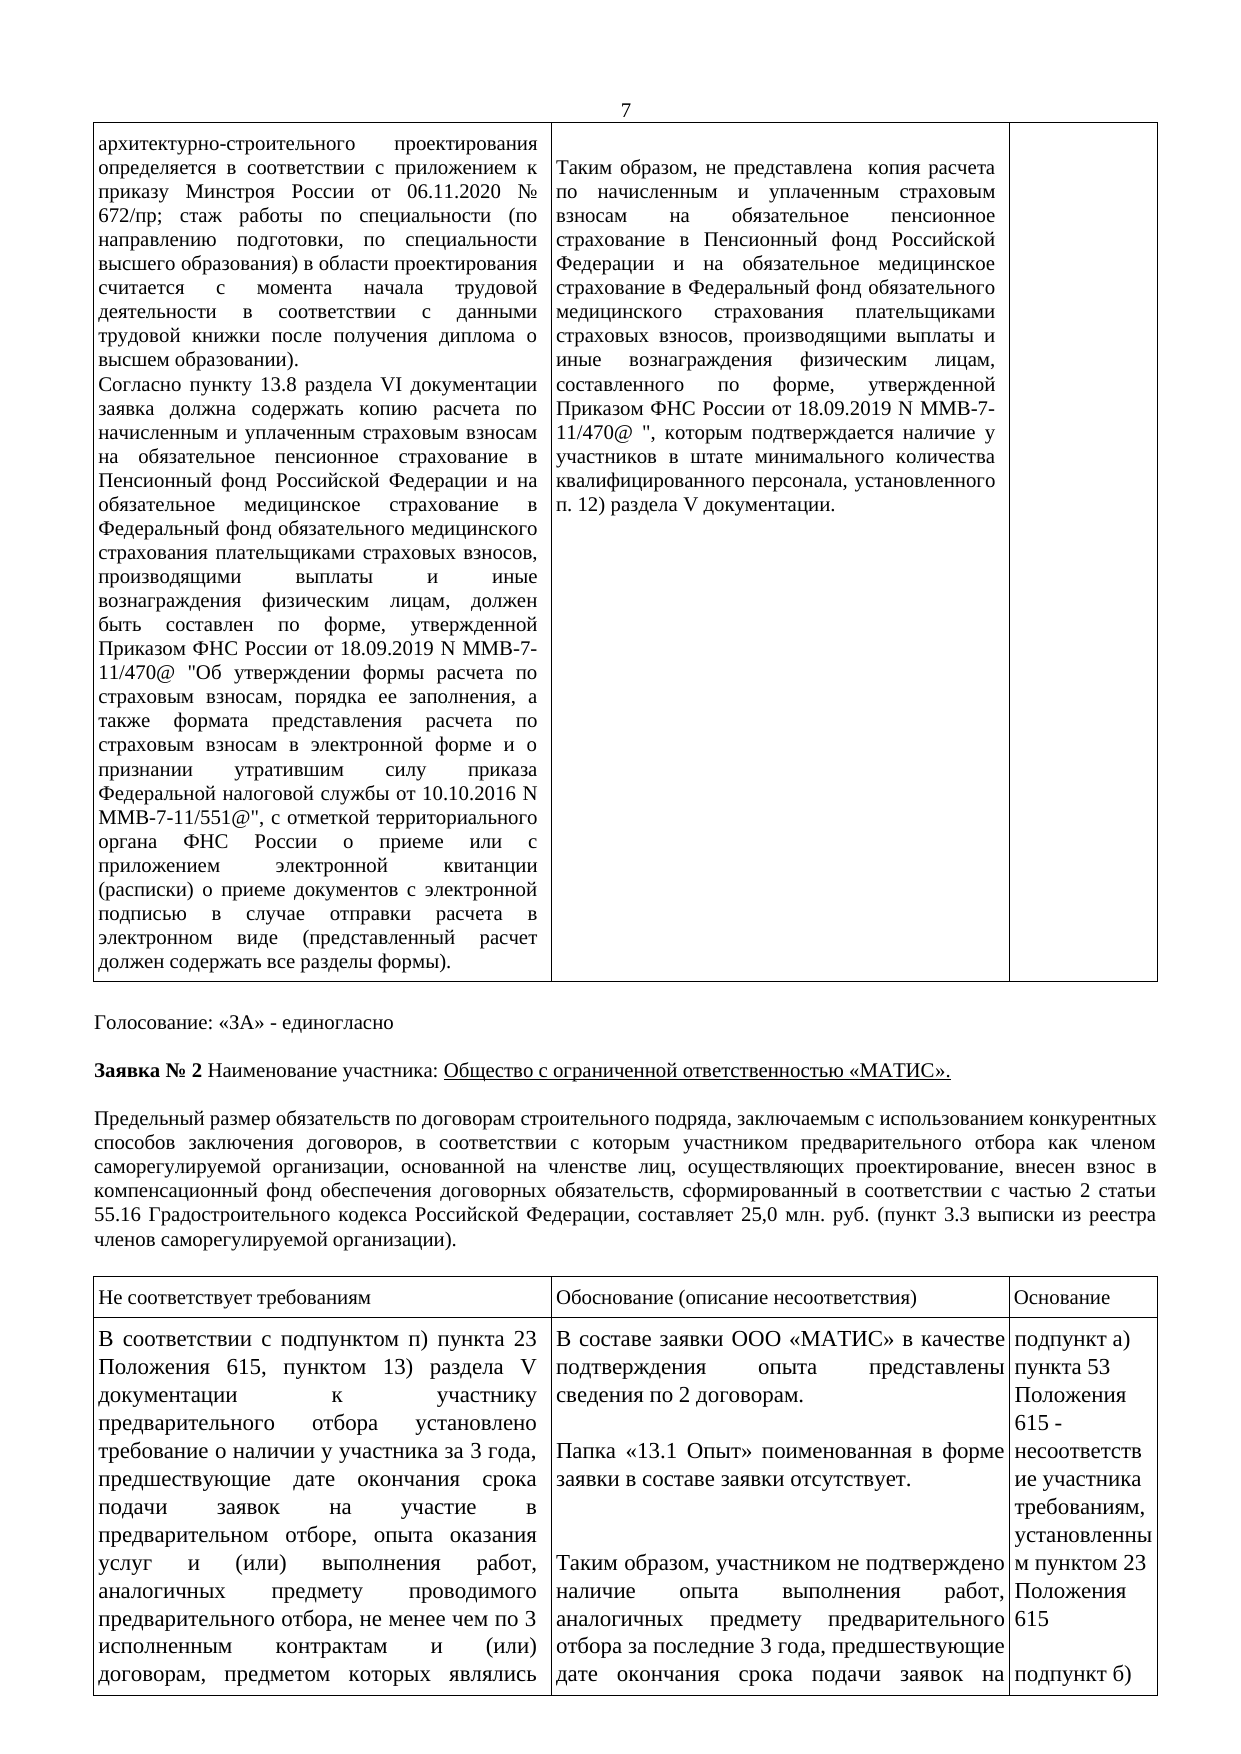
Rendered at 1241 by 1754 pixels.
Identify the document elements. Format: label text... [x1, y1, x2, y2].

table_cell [1010, 1318, 1157, 1695]
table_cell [94, 1318, 551, 1695]
text Голосование: «ЗА» - единогласно [94, 1010, 1157, 1034]
table_header Обоснование (описание несоответствия) [552, 1277, 1009, 1317]
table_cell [1010, 123, 1157, 981]
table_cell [552, 123, 1009, 981]
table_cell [94, 123, 551, 981]
text Заявка № 2 Наименование участника: Общество с ограниченной ответственностью «МАТИС». [94, 1058, 1157, 1082]
table_header Не соответствует требованиям [94, 1277, 551, 1317]
table_header Основание [1010, 1277, 1157, 1317]
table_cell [552, 1318, 1009, 1695]
text Предельный размер обязательств по договорам строительного подряда, заключаемым с использованием конкурентных способов заключения договоров, в соответствии с которым участником предварительного отбора как членом саморегулируемой организации, основанной на членстве лиц, осуществляющих проектирование, внесен взнос в компенсационный фонд обеспечения договорных обязательств, сформированный в соответствии с частью 2 статьи 55.16 Градостроительного кодекса Российской Федерации, составляет 25,0 млн. руб. (пункт 3.3 выписки из реестра членов саморегулируемой организации). [94, 1106, 1157, 1251]
